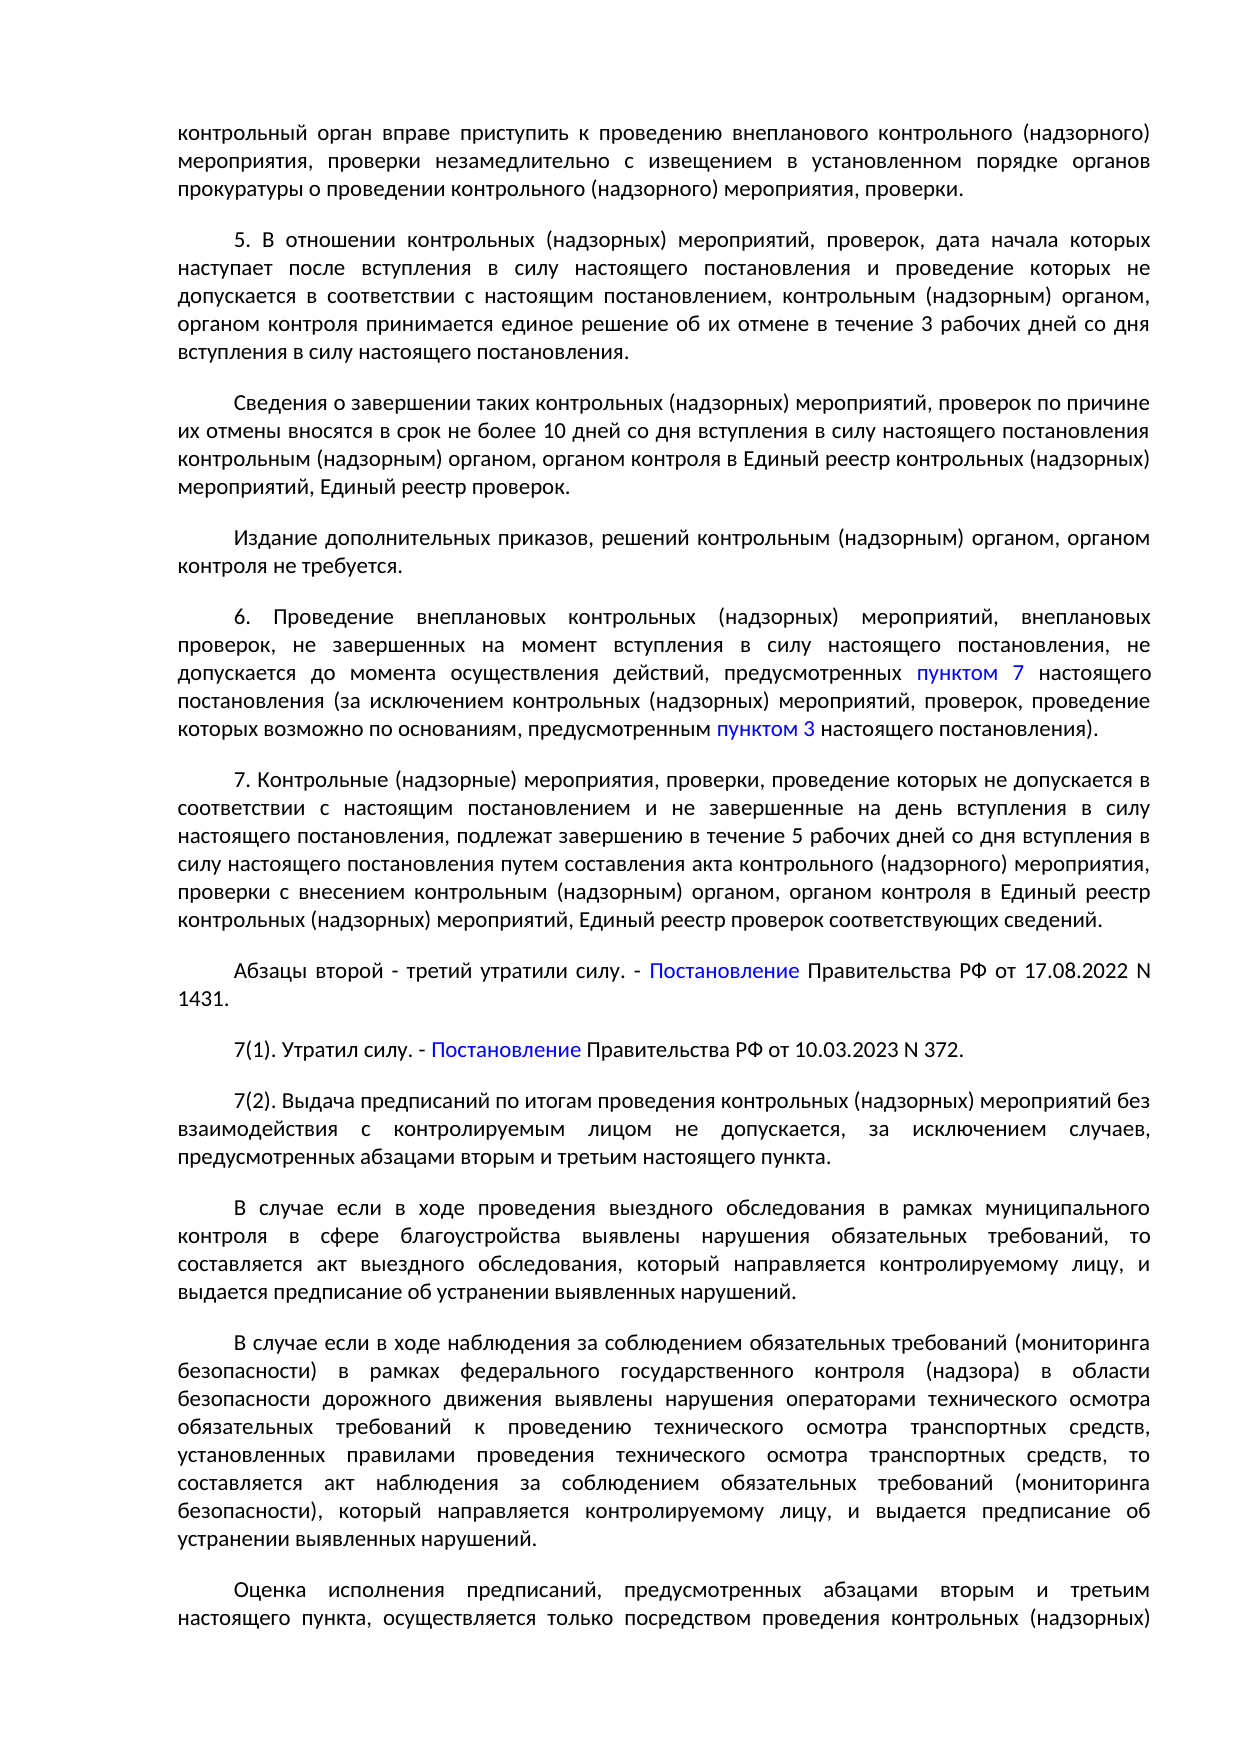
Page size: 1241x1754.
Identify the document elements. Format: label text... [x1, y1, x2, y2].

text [177, 1575, 1152, 1631]
text Издание дополнительных приказов, решений контрольным (надзорным) органом, органом контроля не требуется. [177, 523, 1152, 579]
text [177, 118, 1152, 202]
text 5. В отношении контрольных (надзорных) мероприятий, проверок, дата начала которых наступает после вступления в силу настоящего постановления и проведение которых не допускается в соответствии с настоящим постановлением, контрольным (надзорным) органом, органом контроля принимается единое решение об их отмене в течение 3 рабочих дней со дня вступления в силу настоящего постановления. [177, 225, 1152, 365]
text В случае если в ходе проведения выездного обследования в рамках муниципального контроля в сфере благоустройства выявлены нарушения обязательных требований, то составляется акт выездного обследования, который направляется контролируемому лицу, и выдается предписание об устранении выявленных нарушений. [177, 1193, 1152, 1305]
text 7. Контрольные (надзорные) мероприятия, проверки, проведение которых не допускается в соответствии с настоящим постановлением и не завершенные на день вступления в силу настоящего постановления, подлежат завершению в течение 5 рабочих дней со дня вступления в силу настоящего постановления путем составления акта контрольного (надзорного) мероприятия, проверки с внесением контрольным (надзорным) органом, органом контроля в Единый реестр контрольных (надзорных) мероприятий, Единый реестр проверок соответствующих сведений. [177, 765, 1152, 933]
text 7(2). Выдача предписаний по итогам проведения контрольных (надзорных) мероприятий без взаимодействия с контролируемым лицом не допускается, за исключением случаев, предусмотренных абзацами вторым и третьим настоящего пункта. [177, 1086, 1152, 1170]
text В случае если в ходе наблюдения за соблюдением обязательных требований (мониторинга безопасности) в рамках федерального государственного контроля (надзора) в области безопасности дорожного движения выявлены нарушения операторами технического осмотра обязательных требований к проведению технического осмотра транспортных средств, установленных правилами проведения технического осмотра транспортных средств, то составляется акт наблюдения за соблюдением обязательных требований (мониторинга безопасности), который направляется контролируемому лицу, и выдается предписание об устранении выявленных нарушений. [177, 1328, 1152, 1552]
text 7(1). Утратил силу. - Постановление Правительства РФ от 10.03.2023 N 372. [177, 1035, 1152, 1063]
text Сведения о завершении таких контрольных (надзорных) мероприятий, проверок по причине их отмены вносятся в срок не более 10 дней со дня вступления в силу настоящего постановления контрольным (надзорным) органом, органом контроля в Единый реестр контрольных (надзорных) мероприятий, Единый реестр проверок. [177, 388, 1152, 500]
text 6. Проведение внеплановых контрольных (надзорных) мероприятий, внеплановых проверок, не завершенных на момент вступления в силу настоящего постановления, не допускается до момента осуществления действий, предусмотренных пунктом 7 настоящего постановления (за исключением контрольных (надзорных) мероприятий, проверок, проведение которых возможно по основаниям, предусмотренным пунктом 3 настоящего постановления). [177, 602, 1152, 742]
text Абзацы второй - третий утратили силу. - Постановление Правительства РФ от 17.08.2022 N 1431. [177, 956, 1152, 1012]
